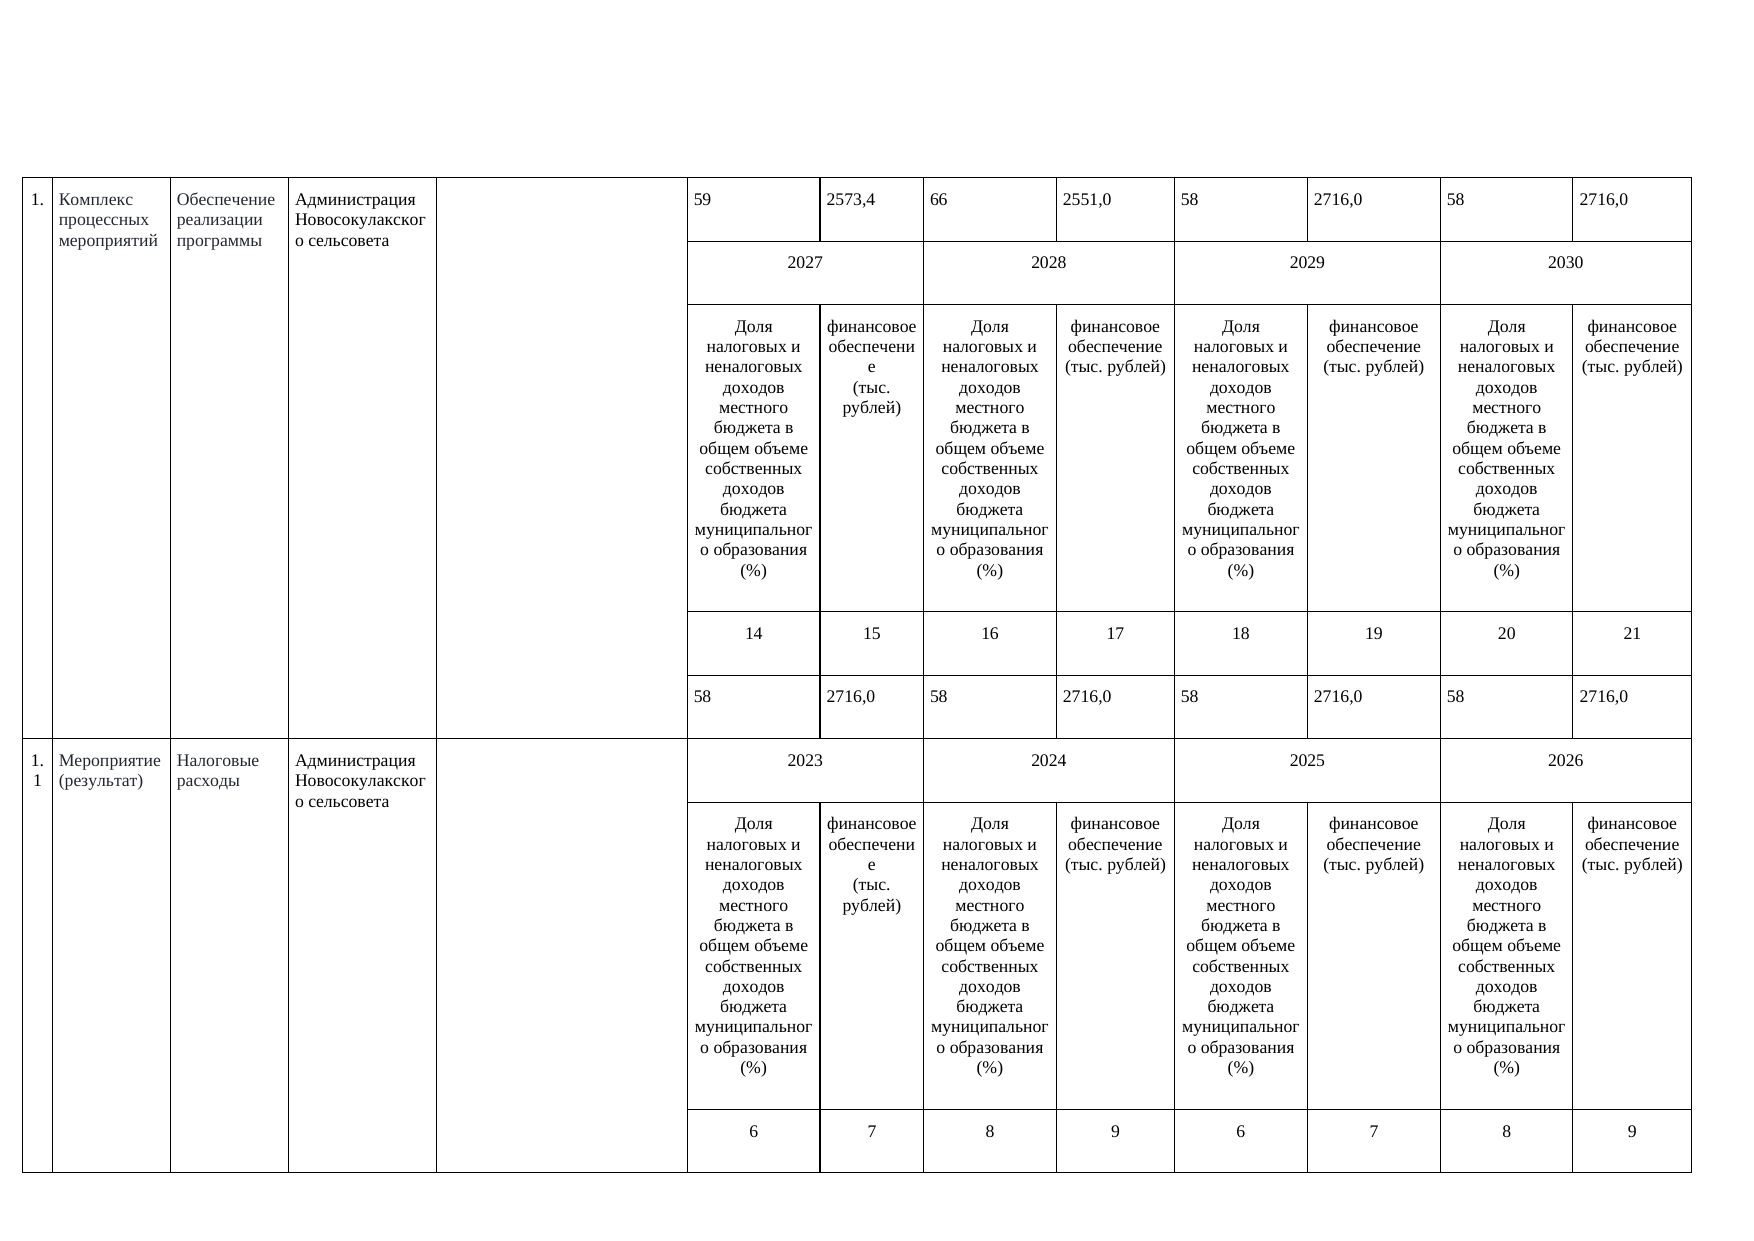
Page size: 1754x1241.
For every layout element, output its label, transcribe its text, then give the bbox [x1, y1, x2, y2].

table_cell 14 [688, 612, 819, 675]
table_cell 20 [1441, 612, 1572, 675]
table_cell 1.1 [23, 739, 52, 1172]
table_cell Налоговые расходы [171, 739, 288, 1172]
table_cell финансовое обеспечение (тыс. рублей) [821, 305, 923, 611]
table_cell Администрация Новосокулакского сельсовета [289, 178, 436, 738]
table_cell 16 [924, 612, 1056, 675]
table_cell [437, 178, 687, 738]
table_cell финансовое обеспечение (тыс. рублей) [1057, 803, 1174, 1109]
table_cell 58 [1175, 178, 1307, 241]
table_cell 59 [688, 178, 819, 241]
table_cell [688, 305, 819, 611]
table_cell Обеспечение реализации программы [171, 178, 288, 738]
table_cell 2716,0 [1057, 676, 1174, 738]
table_cell финансовое обеспечение (тыс. рублей) [1573, 803, 1691, 1109]
table_cell финансовое обеспечение (тыс. рублей) [1573, 305, 1691, 611]
table_cell 2025 [1175, 739, 1440, 802]
table_cell финансовое обеспечение (тыс. рублей) [1057, 305, 1174, 611]
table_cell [1175, 803, 1307, 1109]
table_cell 2573,4 [821, 178, 923, 241]
table_cell 66 [924, 178, 1056, 241]
table_cell 8 [1441, 1110, 1572, 1172]
table_cell Мероприятие (результат) [53, 739, 170, 1172]
table_cell 8 [924, 1110, 1056, 1172]
table_cell 1. [23, 178, 52, 738]
table_cell 2024 [924, 739, 1174, 802]
table_cell 58 [924, 676, 1056, 738]
table_cell 2023 [688, 739, 923, 802]
table_cell 2716,0 [821, 676, 923, 738]
table_cell 2027 [688, 242, 923, 304]
table_cell [437, 739, 687, 1172]
table_cell 7 [1308, 1110, 1440, 1172]
table_cell Администрация Новосокулакского сельсовета [289, 739, 436, 1172]
table_cell 58 [688, 676, 819, 738]
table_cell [1441, 305, 1572, 611]
table_cell финансовое обеспечение (тыс. рублей) [821, 803, 923, 1109]
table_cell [1441, 803, 1572, 1109]
table_cell 58 [1441, 676, 1572, 738]
table_cell 2030 [1441, 242, 1691, 304]
table_cell 2716,0 [1308, 178, 1440, 241]
table_cell 18 [1175, 612, 1307, 675]
table_cell 58 [1175, 676, 1307, 738]
table_cell 2716,0 [1308, 676, 1440, 738]
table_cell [688, 803, 819, 1109]
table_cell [1175, 305, 1307, 611]
table_cell 17 [1057, 612, 1174, 675]
table_cell 2716,0 [1573, 178, 1691, 241]
table_cell 2029 [1175, 242, 1440, 304]
table_cell 2551,0 [1057, 178, 1174, 241]
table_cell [924, 803, 1056, 1109]
table_cell финансовое обеспечение (тыс. рублей) [1308, 305, 1440, 611]
table_cell финансовое обеспечение (тыс. рублей) [1308, 803, 1440, 1109]
table_cell 7 [821, 1110, 923, 1172]
table_cell 21 [1573, 612, 1691, 675]
table_cell Комплекс процессных мероприятий [53, 178, 170, 738]
table_cell 9 [1057, 1110, 1174, 1172]
table_cell 2716,0 [1573, 676, 1691, 738]
table_cell 6 [688, 1110, 819, 1172]
table_cell 58 [1441, 178, 1572, 241]
table_cell 15 [821, 612, 923, 675]
table_cell 2026 [1441, 739, 1691, 802]
table_cell 6 [1175, 1110, 1307, 1172]
table_cell 9 [1573, 1110, 1691, 1172]
table_cell 19 [1308, 612, 1440, 675]
table_cell 2028 [924, 242, 1174, 304]
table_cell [924, 305, 1056, 611]
